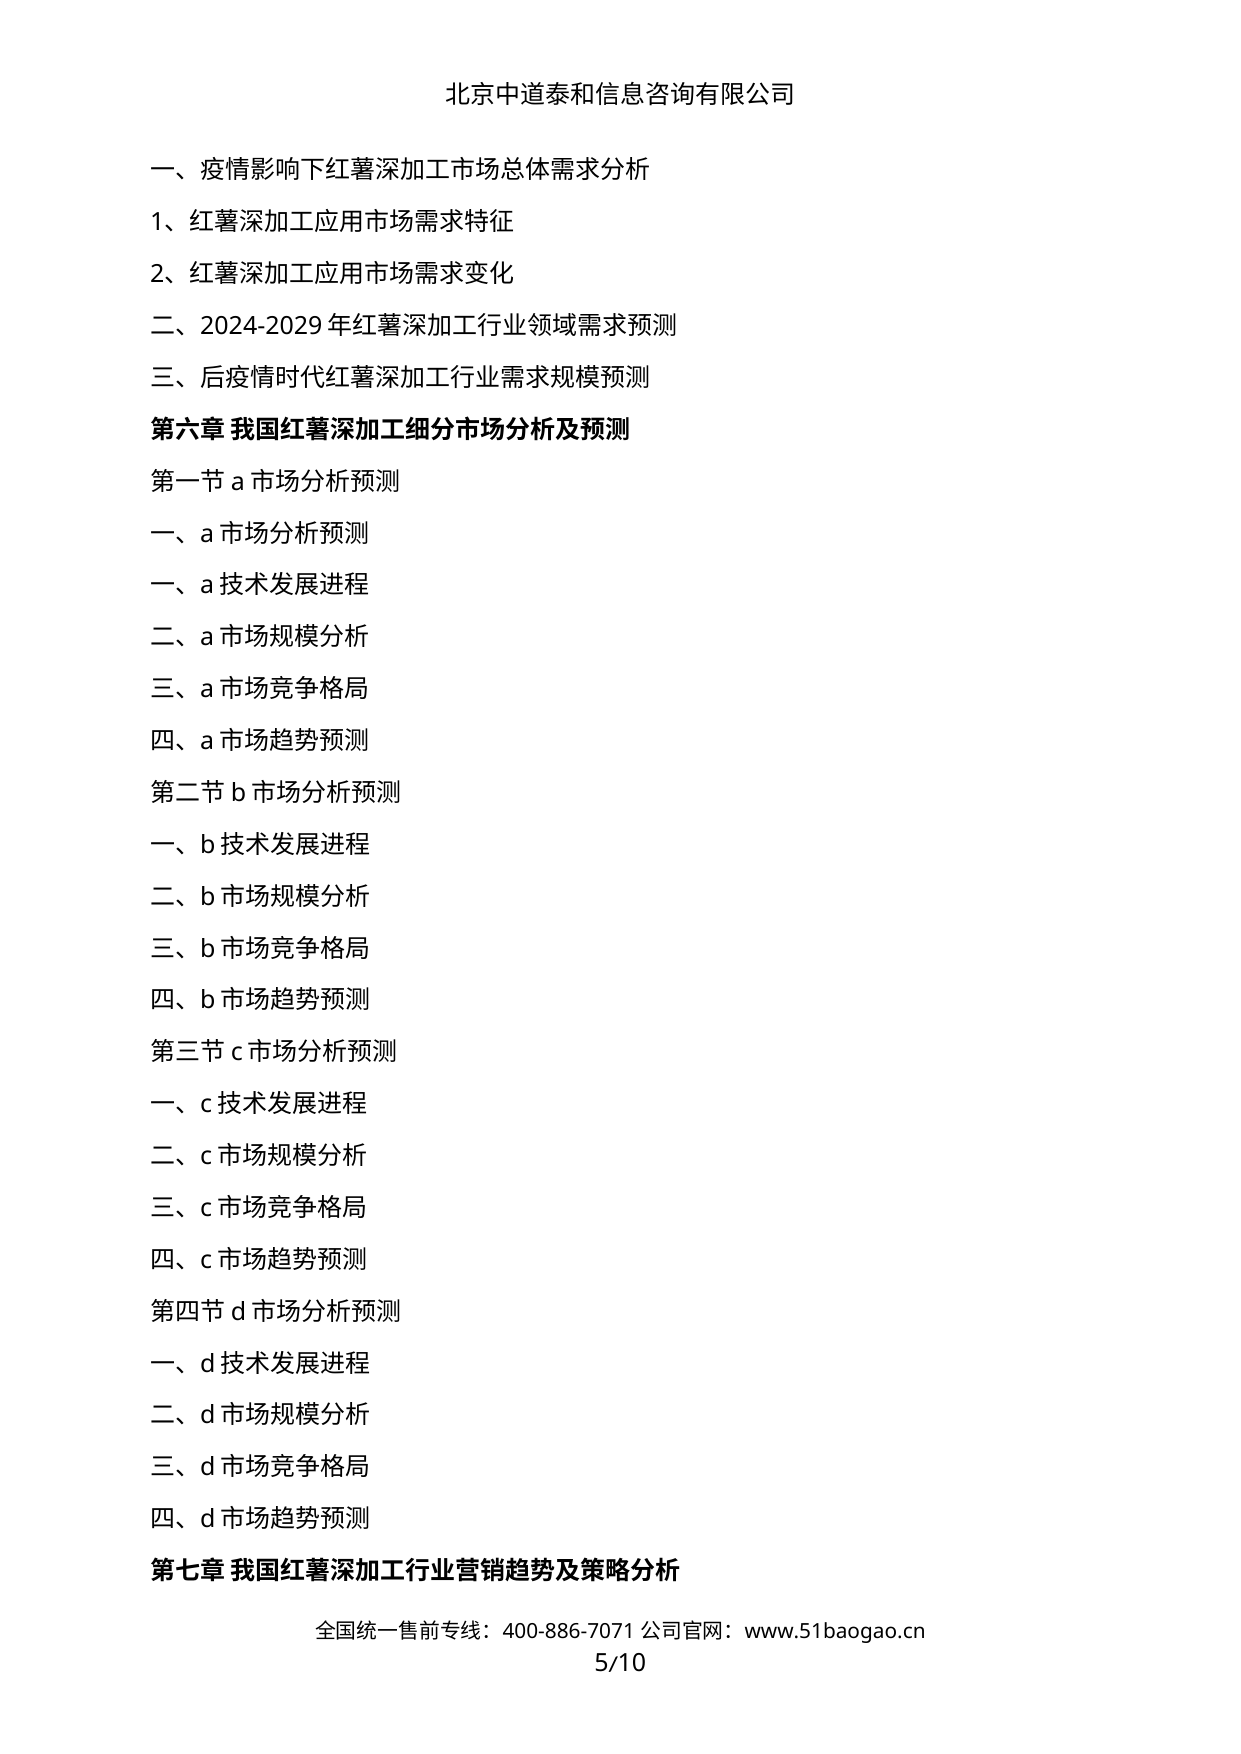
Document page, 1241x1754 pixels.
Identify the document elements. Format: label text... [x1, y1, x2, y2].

text 一、a技术发展进程 [150, 565, 1090, 601]
text 三、b市场竞争格局 [150, 928, 1090, 964]
text 第七章 我国红薯深加工行业营销趋势及策略分析 [150, 1551, 1090, 1587]
text 一、疫情影响下红薯深加工市场总体需求分析 [150, 150, 1090, 186]
text 2、红薯深加工应用市场需求变化 [150, 254, 1090, 290]
text 三、a市场竞争格局 [150, 669, 1090, 705]
text 二、2024-2029年红薯深加工行业领域需求预测 [150, 306, 1090, 342]
text 三、d市场竞争格局 [150, 1447, 1090, 1483]
text 三、c市场竞争格局 [150, 1187, 1090, 1224]
text 第一节 a市场分析预测 [150, 461, 1090, 497]
text 第六章 我国红薯深加工细分市场分析及预测 [150, 409, 1090, 446]
text 四、a市场趋势预测 [150, 721, 1090, 757]
text 四、d市场趋势预测 [150, 1499, 1090, 1535]
text 一、b技术发展进程 [150, 824, 1090, 861]
text 第三节 c市场分析预测 [150, 1032, 1090, 1068]
text 一、a市场分析预测 [150, 513, 1090, 549]
text 二、d市场规模分析 [150, 1395, 1090, 1431]
text 三、后疫情时代红薯深加工行业需求规模预测 [150, 357, 1090, 394]
text 第二节 b市场分析预测 [150, 772, 1090, 809]
text 二、a市场规模分析 [150, 617, 1090, 653]
text 四、b市场趋势预测 [150, 980, 1090, 1016]
text 第四节 d市场分析预测 [150, 1291, 1090, 1327]
text 四、c市场趋势预测 [150, 1239, 1090, 1276]
text 二、c市场规模分析 [150, 1136, 1090, 1172]
text 一、c技术发展进程 [150, 1084, 1090, 1120]
text 二、b市场规模分析 [150, 876, 1090, 912]
text 1、红薯深加工应用市场需求特征 [150, 202, 1090, 238]
text 一、d技术发展进程 [150, 1343, 1090, 1379]
